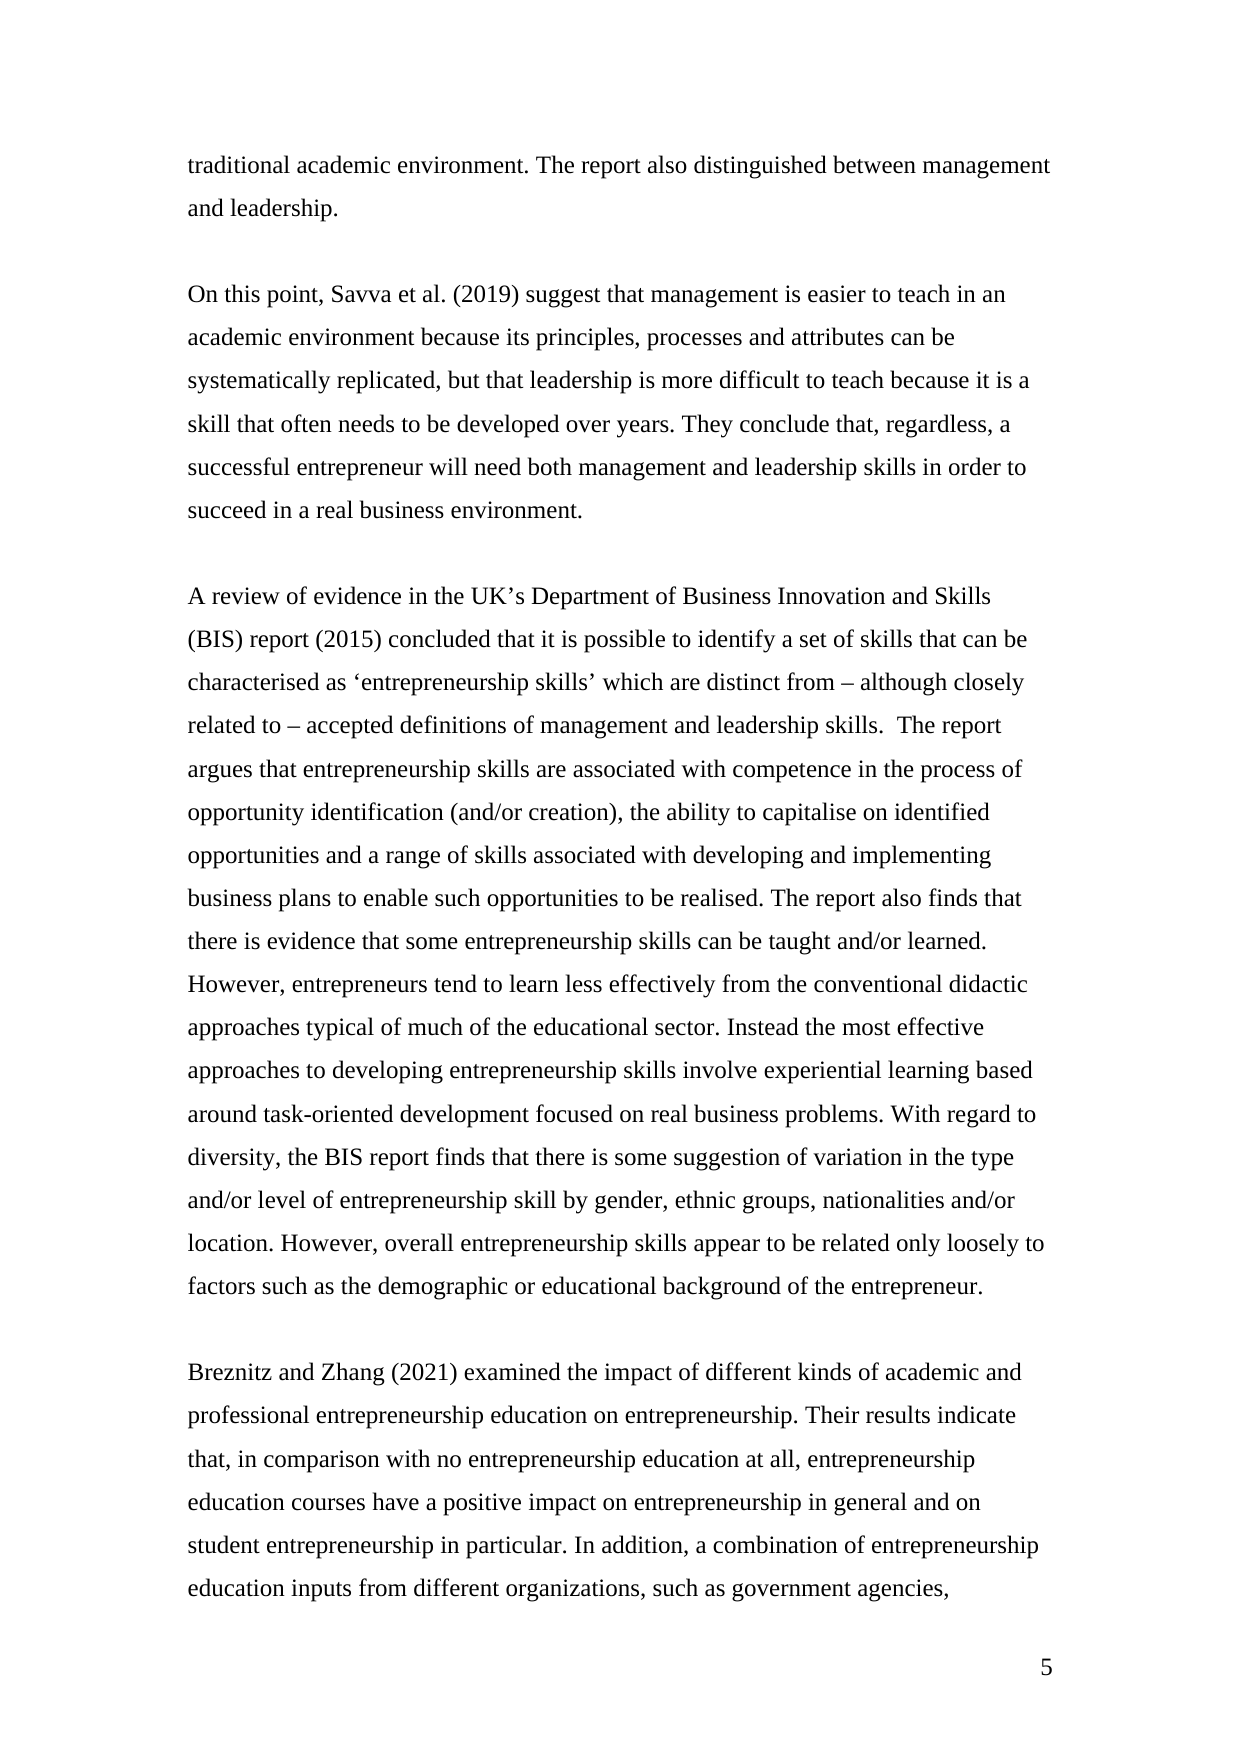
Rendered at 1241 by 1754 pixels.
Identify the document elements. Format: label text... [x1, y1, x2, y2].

text A review of evidence in the UK’s Department of Business Innovation and Skills (BIS) report (2015) concluded that it is possible to identify a set of skills that can be characterised as ‘entrepreneurship skills’ which are distinct from – although closely related to – accepted definitions of management and leadership skills. The report argues that entrepreneurship skills are associated with competence in the process of opportunity identification (and/or creation), the ability to capitalise on identified opportunities and a range of skills associated with developing and implementing business plans to enable such opportunities to be realised. The report also finds that there is evidence that some entrepreneurship skills can be taught and/or learned. However, entrepreneurs tend to learn less effectively from the conventional didactic approaches typical of much of the educational sector. Instead the most effective approaches to developing entrepreneurship skills involve experiential learning based around task-oriented development focused on real business problems. With regard to diversity, the BIS report finds that there is some suggestion of variation in the type and/or level of entrepreneurship skill by gender, ethnic groups, nationalities and/or location. However, overall entrepreneurship skills appear to be related only loosely to factors such as the demographic or educational background of the entrepreneur. [187, 581, 1053, 1300]
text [187, 150, 1053, 222]
text On this point, Savva et al. (2019) suggest that management is easier to teach in an academic environment because its principles, processes and attributes can be systematically replicated, but that leadership is more difficult to teach because it is a skill that often needs to be developed over years. They conclude that, regardless, a successful entrepreneur will need both management and leadership skills in order to succeed in a real business environment. [187, 279, 1053, 524]
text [187, 1357, 1053, 1602]
